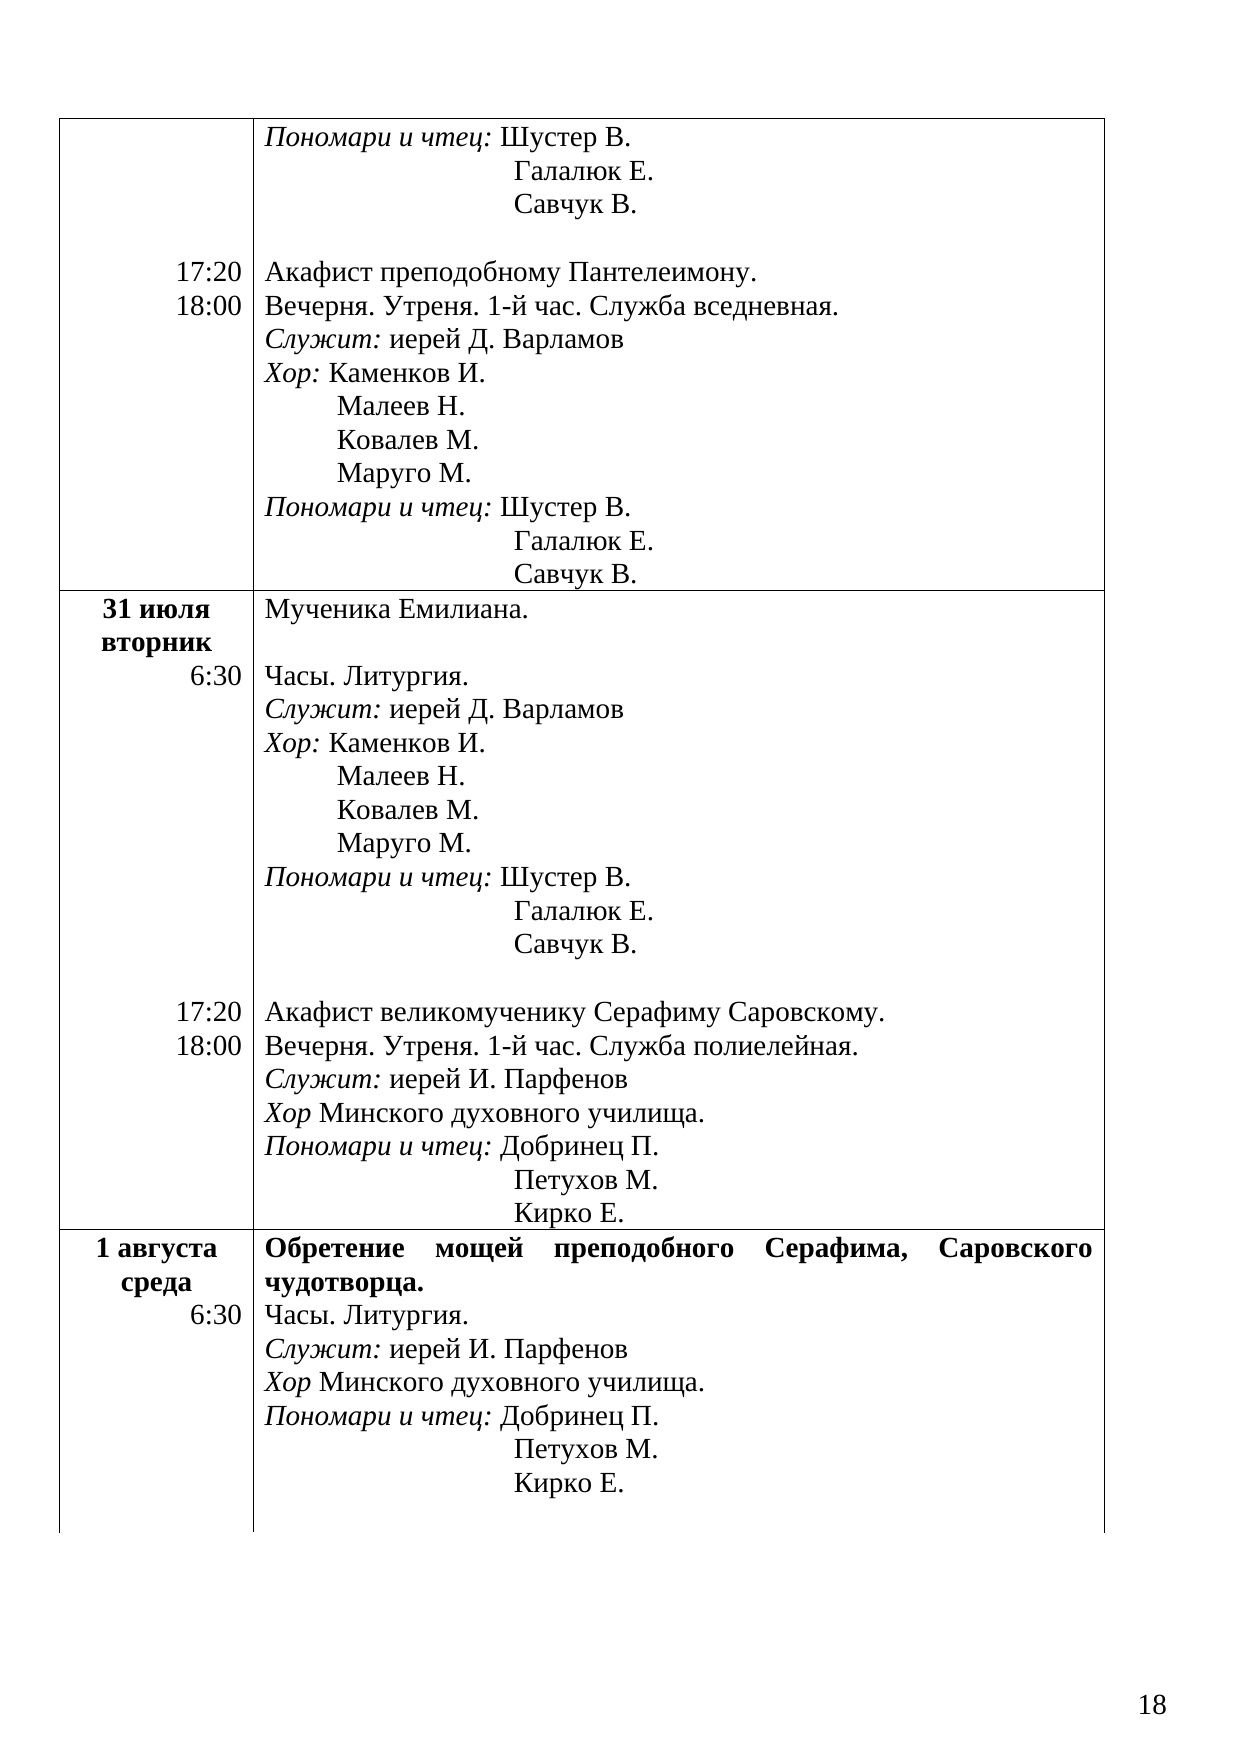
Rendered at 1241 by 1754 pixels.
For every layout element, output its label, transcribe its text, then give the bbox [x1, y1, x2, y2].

table_cell Акафист преподобному Пантелеимону. Вечерня. Утреня. 1-й час. Служба вседневная. Служит: иерей Д. Варламов Хор: Каменков И. Малеев Н. Ковалев М. Маруго М. Пономари и чтец: Шустер В. Галалюк Е. Савчук В. [254, 254, 1104, 590]
table_cell 1 августа среда 6:30 [60, 1230, 253, 1532]
table_cell 31 июля вторник 6:30 [60, 591, 253, 993]
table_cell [60, 119, 253, 253]
table_cell Обретение мощей преподобного Серафима, Саровского чудотворца. Часы. Литургия. Служит: иерей И. Парфенов Хор Минского духовного училища. Пономари и чтец: Добринец П. Петухов М. Кирко Е. [254, 1230, 1104, 1532]
table_cell 17:20 18:00 [60, 254, 253, 590]
table_cell 17:20 18:00 [60, 994, 253, 1229]
table_cell Мученика Емилиана. Часы. Литургия. Служит: иерей Д. Варламов Хор: Каменков И. Малеев Н. Ковалев М. Маруго М. Пономари и чтец: Шустер В. Галалюк Е. Савчук В. [254, 591, 1104, 993]
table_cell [254, 119, 1104, 253]
table_cell Акафист великомученику Серафиму Саровскому. Вечерня. Утреня. 1-й час. Служба полиелейная. Служит: иерей И. Парфенов Хор Минского духовного училища. Пономари и чтец: Добринец П. Петухов М. Кирко Е. [254, 994, 1104, 1229]
